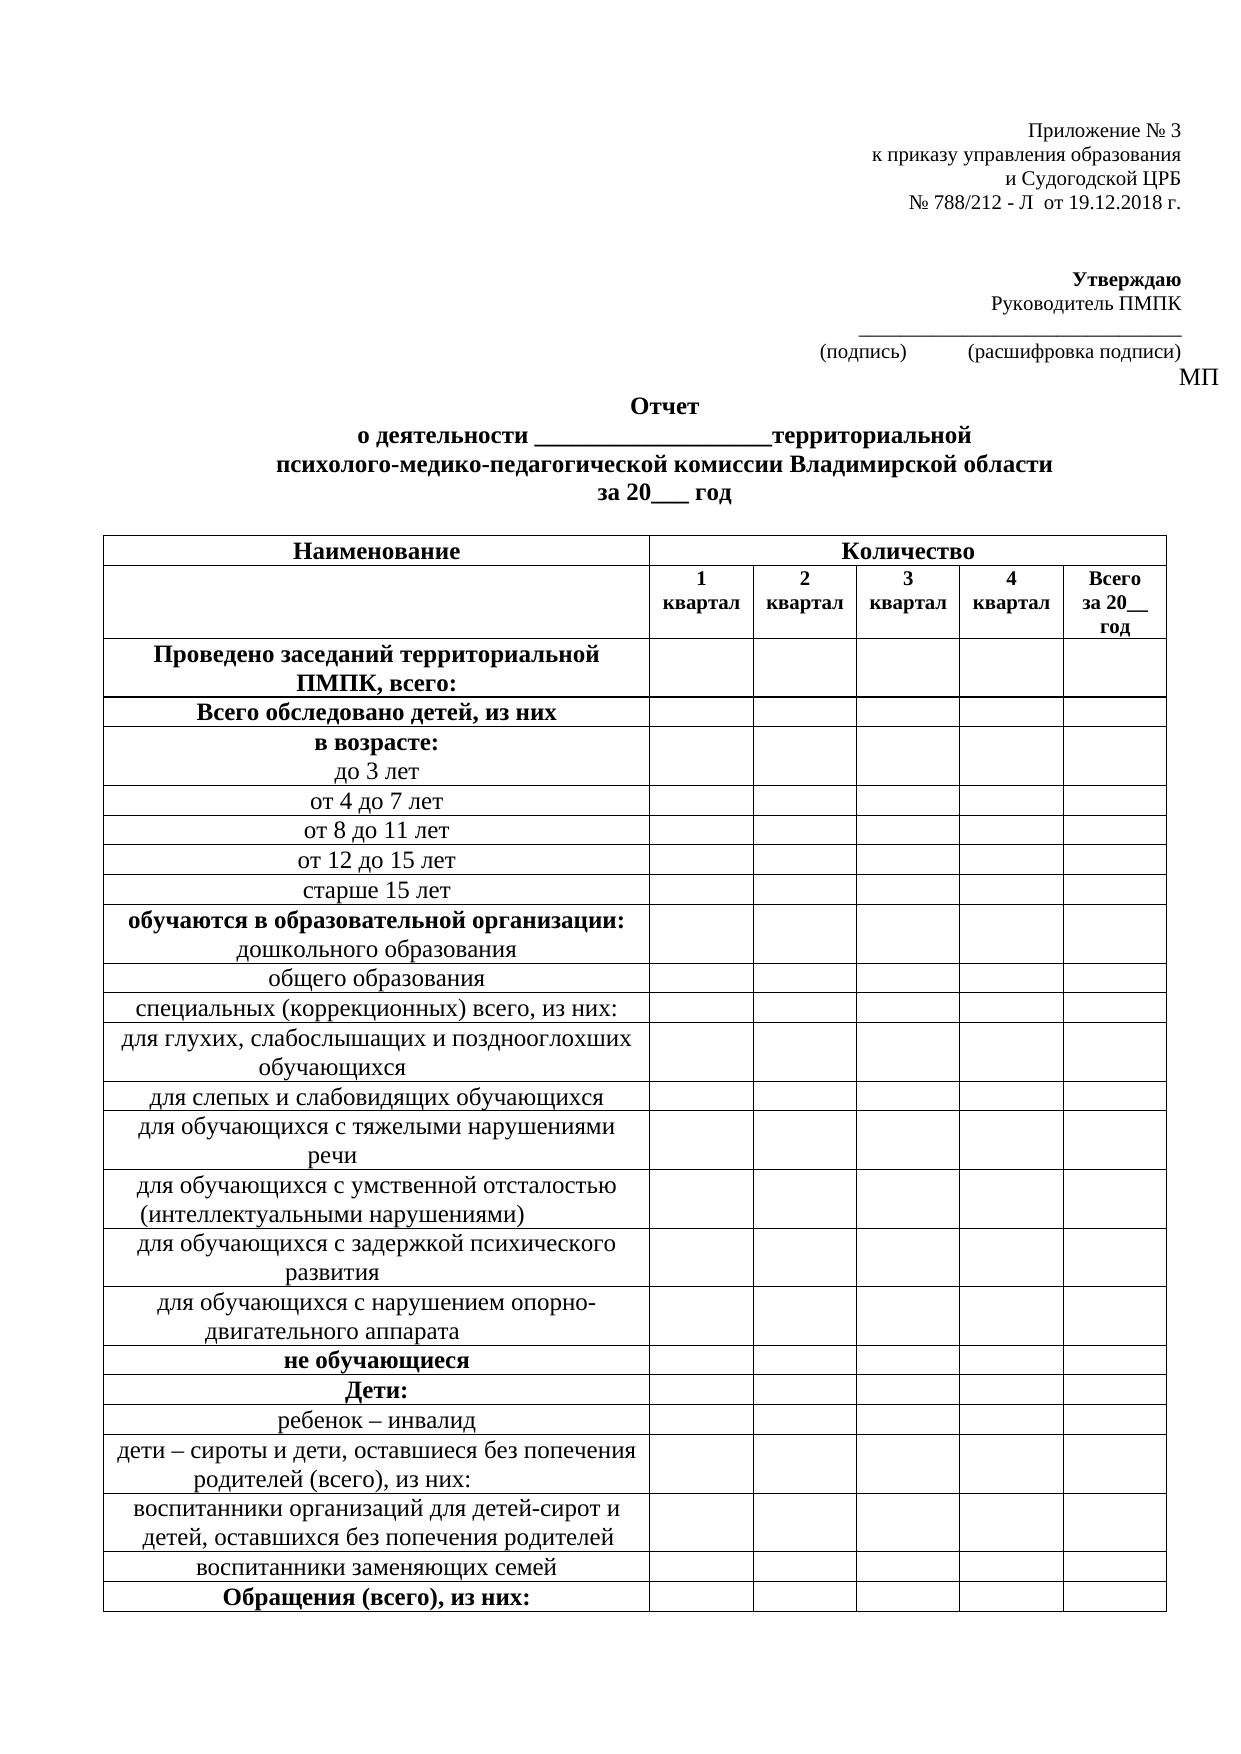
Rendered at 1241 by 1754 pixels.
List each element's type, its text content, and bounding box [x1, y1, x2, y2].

table_cell [1064, 1170, 1166, 1227]
table_cell [857, 1111, 959, 1169]
table_cell [960, 1375, 1063, 1404]
table_cell [1064, 1023, 1166, 1081]
table_cell [857, 698, 959, 726]
table_cell [650, 1229, 753, 1286]
text (подпись) (расшифровка подписи) [148, 339, 1181, 363]
table_cell 1 квартал [650, 566, 753, 638]
table_cell [857, 1375, 959, 1404]
text за 20___ год [148, 477, 1181, 506]
table_cell [960, 1405, 1063, 1434]
table_cell [960, 1170, 1063, 1227]
table_cell [754, 1405, 856, 1434]
table_cell Всего за 20__ год [1064, 566, 1166, 638]
table_cell [857, 1552, 959, 1581]
table_cell [960, 875, 1063, 904]
table_cell [857, 1346, 959, 1374]
text психолого-медико-педагогической комиссии Владимирской области [148, 449, 1181, 477]
table_cell Проведено заседаний территориальной ПМПК, всего: [104, 639, 649, 696]
table_cell [960, 1494, 1063, 1551]
text _______________________________ [148, 315, 1181, 339]
table_cell [754, 1023, 856, 1081]
table_cell [857, 993, 959, 1022]
table_cell [650, 905, 753, 962]
table_cell [1064, 1346, 1166, 1374]
table_cell [960, 993, 1063, 1022]
table_cell [857, 1435, 959, 1492]
table_cell [857, 1287, 959, 1344]
table_cell [960, 816, 1063, 844]
table_cell [754, 1375, 856, 1404]
table_cell [1064, 993, 1166, 1022]
table_cell воспитанники организаций для детей-сирот и детей, оставшихся без попечения родителей [104, 1494, 649, 1551]
table_cell [754, 1552, 856, 1581]
table_cell [960, 1582, 1063, 1611]
table_cell [650, 993, 753, 1022]
table_cell для обучающихся с тяжелыми нарушениями речи [104, 1111, 649, 1169]
text о деятельности ___________________территориальной [148, 420, 1181, 449]
table_cell [1064, 1229, 1166, 1286]
text Утверждаю [148, 267, 1181, 291]
table_cell для глухих, слабослышащих и позднооглохших обучающихся [104, 1023, 649, 1081]
table_cell [650, 1582, 753, 1611]
table_cell [1064, 1111, 1166, 1169]
table_cell [960, 845, 1063, 874]
table_cell [960, 1229, 1063, 1286]
table_cell [1064, 1405, 1166, 1434]
table_cell для обучающихся с задержкой психического развития [104, 1229, 649, 1286]
table_cell [650, 1494, 753, 1551]
table_cell [754, 1082, 856, 1110]
table_cell [650, 639, 753, 696]
text МП [1179, 363, 1240, 391]
table_cell [960, 639, 1063, 696]
table_cell [754, 993, 856, 1022]
title Приложение № 3 [673, 118, 1181, 142]
table_cell Обращения (всего), из них: [104, 1582, 649, 1611]
table_cell [960, 786, 1063, 814]
table_cell [857, 1494, 959, 1551]
table_cell [857, 816, 959, 844]
table_cell [650, 1082, 753, 1110]
table_cell [857, 964, 959, 992]
title № 788/212 - Л от 19.12.2018 г. [673, 190, 1181, 214]
table_cell [857, 727, 959, 785]
table_cell [650, 875, 753, 904]
table_cell [960, 698, 1063, 726]
table_cell в возрасте: до 3 лет [104, 727, 649, 785]
table_cell дети – сироты и дети, оставшиеся без попечения родителей (всего), из них: [104, 1435, 649, 1492]
table_cell [1064, 1494, 1166, 1551]
table_cell [857, 905, 959, 962]
table_cell [1064, 1582, 1166, 1611]
table_cell [104, 566, 649, 638]
table_cell [857, 875, 959, 904]
table_cell [754, 875, 856, 904]
table_cell [1064, 845, 1166, 874]
table_cell [650, 964, 753, 992]
table_cell [960, 905, 1063, 962]
table_cell [960, 1552, 1063, 1581]
table_cell [754, 964, 856, 992]
table_cell [960, 1082, 1063, 1110]
table_cell [1064, 639, 1166, 696]
table_cell [1064, 786, 1166, 814]
table_cell для обучающихся с нарушением опорно-двигательного аппарата [104, 1287, 649, 1344]
table_cell [650, 1552, 753, 1581]
table_cell [857, 845, 959, 874]
table_cell [857, 639, 959, 696]
table_cell [650, 1023, 753, 1081]
table_cell [650, 698, 753, 726]
table_cell [650, 727, 753, 785]
table_cell [754, 1287, 856, 1344]
table_cell [650, 1287, 753, 1344]
table_cell [650, 1435, 753, 1492]
table_cell [754, 845, 856, 874]
table_cell [1064, 816, 1166, 844]
table_cell [1064, 964, 1166, 992]
table_cell [857, 1229, 959, 1286]
table_cell [960, 964, 1063, 992]
table_cell 4 квартал [960, 566, 1063, 638]
table_cell [754, 905, 856, 962]
table_cell от 8 до 11 лет [104, 816, 649, 844]
table_cell 2 квартал [754, 566, 856, 638]
table_cell [1064, 1435, 1166, 1492]
table_cell [650, 845, 753, 874]
table_cell [857, 1582, 959, 1611]
text Отчет [148, 391, 1181, 420]
title и Судогодской ЦРБ [673, 166, 1181, 190]
table_cell [754, 786, 856, 814]
table_cell [1064, 1287, 1166, 1344]
table_cell [960, 1346, 1063, 1374]
text Руководитель ПМПК [148, 291, 1181, 315]
table_cell [960, 1435, 1063, 1492]
table_cell общего образования [104, 964, 649, 992]
table_cell [1064, 698, 1166, 726]
table_cell обучаются в образовательной организации: дошкольного образования [104, 905, 649, 962]
table_cell [650, 1111, 753, 1169]
table_cell ребенок – инвалид [104, 1405, 649, 1434]
table_header Наименование [104, 536, 649, 565]
table_cell не обучающиеся [104, 1346, 649, 1374]
table_cell [754, 816, 856, 844]
table_cell для обучающихся с умственной отсталостью (интеллектуальными нарушениями) [104, 1170, 649, 1227]
table_header Количество [650, 536, 1166, 565]
table_cell [857, 786, 959, 814]
table_cell 3 квартал [857, 566, 959, 638]
table_cell [960, 1023, 1063, 1081]
table_cell старше 15 лет [104, 875, 649, 904]
table_cell [857, 1082, 959, 1110]
table_cell [754, 1582, 856, 1611]
table_cell [1064, 1082, 1166, 1110]
table_cell [650, 1375, 753, 1404]
table_cell [754, 1111, 856, 1169]
table_cell [960, 727, 1063, 785]
table_cell воспитанники заменяющих семей [104, 1552, 649, 1581]
table_cell специальных (коррекционных) всего, из них: [104, 993, 649, 1022]
table_cell [857, 1170, 959, 1227]
table_cell от 12 до 15 лет [104, 845, 649, 874]
table_cell [1064, 727, 1166, 785]
table_cell [650, 1170, 753, 1227]
table_cell [857, 1405, 959, 1434]
table_cell [960, 1287, 1063, 1344]
table_cell [754, 1435, 856, 1492]
table_cell [650, 1405, 753, 1434]
table_cell [960, 1111, 1063, 1169]
table_cell [857, 1023, 959, 1081]
table_cell [754, 639, 856, 696]
table_cell [1064, 905, 1166, 962]
title к приказу управления образования [673, 142, 1181, 166]
table_cell [1064, 875, 1166, 904]
table_cell [754, 727, 856, 785]
table_cell [650, 816, 753, 844]
table_cell [650, 1346, 753, 1374]
table_cell [650, 786, 753, 814]
table_cell от 4 до 7 лет [104, 786, 649, 814]
table_cell Дети: [104, 1375, 649, 1404]
table_cell [754, 1229, 856, 1286]
table_cell [1064, 1375, 1166, 1404]
table_cell Всего обследовано детей, из них [104, 698, 649, 726]
table_cell [1064, 1552, 1166, 1581]
table_cell [754, 698, 856, 726]
table_cell [754, 1170, 856, 1227]
table_cell [754, 1494, 856, 1551]
table_cell для слепых и слабовидящих обучающихся [104, 1082, 649, 1110]
table_cell [754, 1346, 856, 1374]
